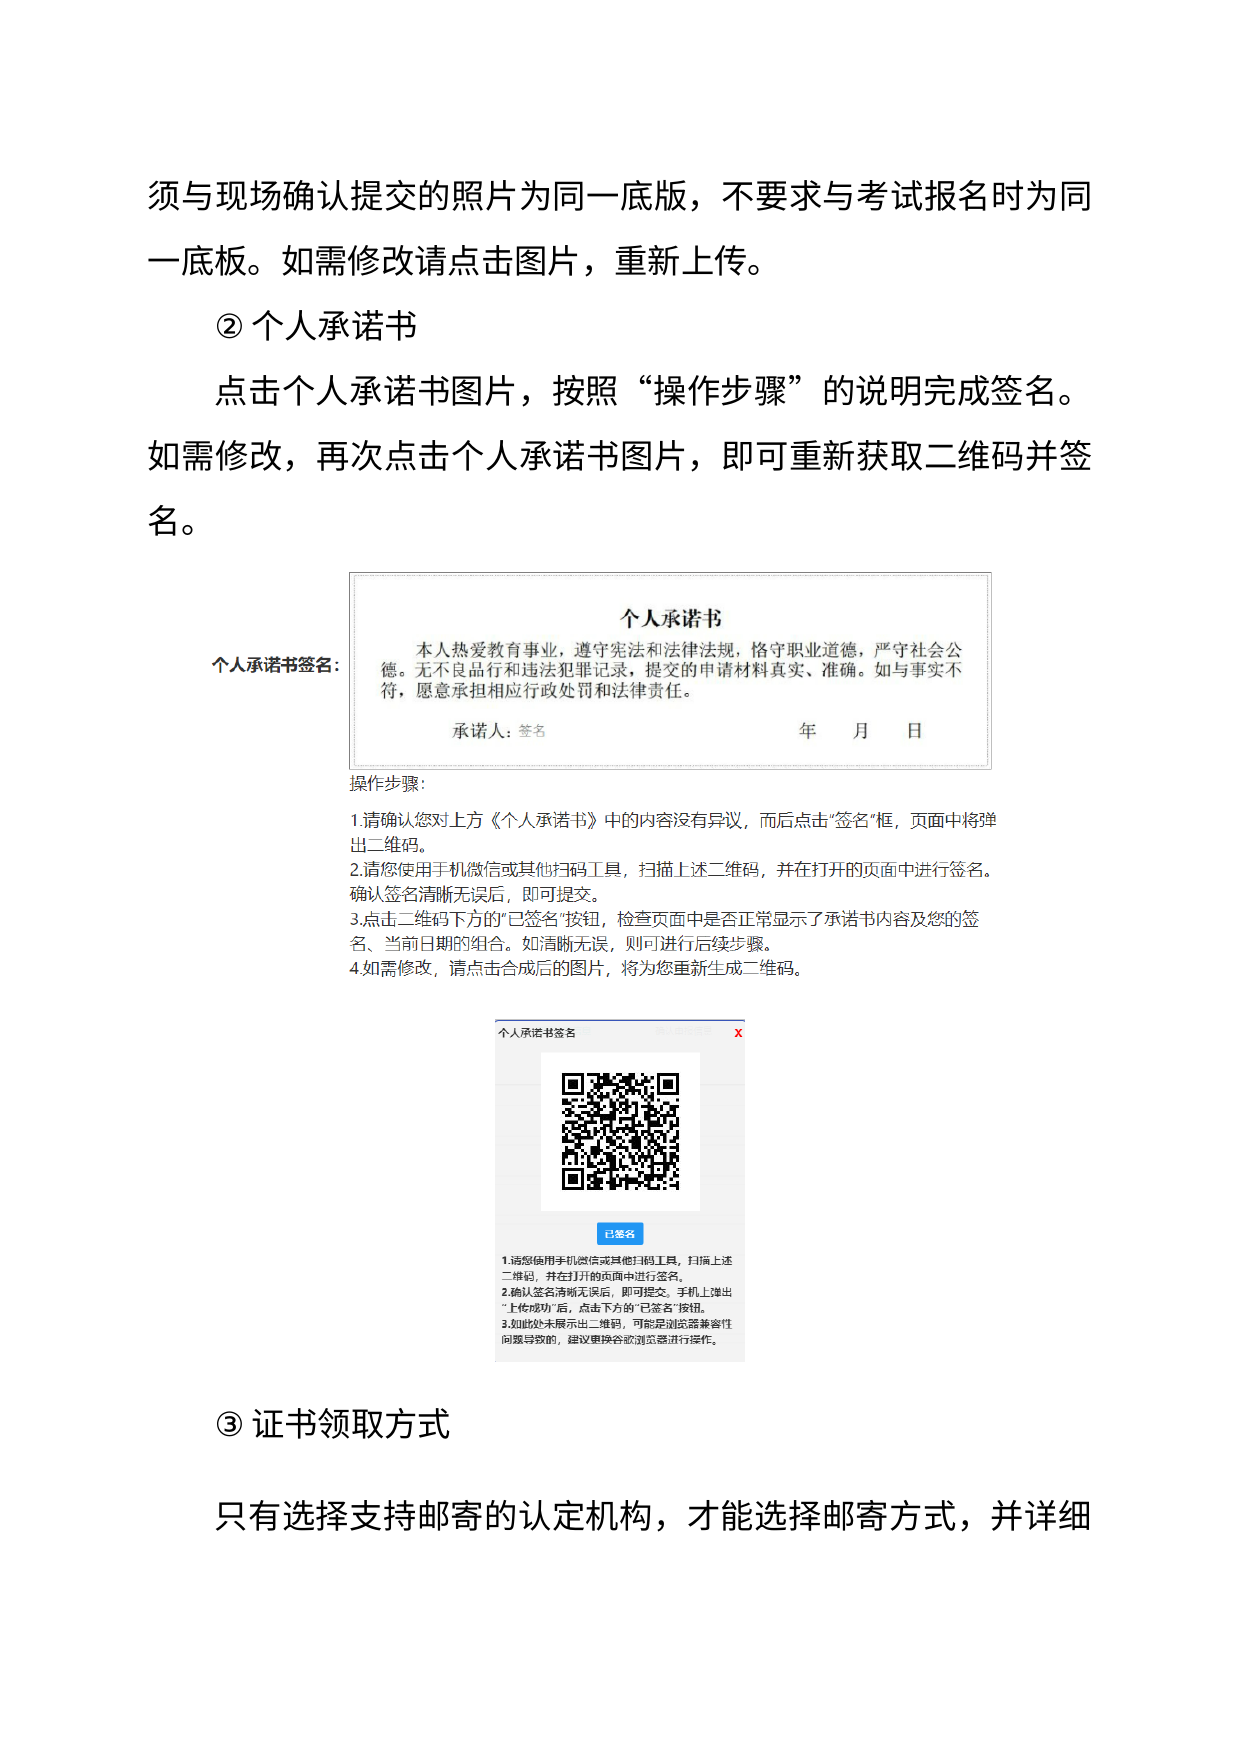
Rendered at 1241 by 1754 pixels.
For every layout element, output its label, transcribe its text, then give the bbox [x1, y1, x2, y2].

picture [495, 1019, 745, 1362]
subtitle ②个人承诺书 [148, 292, 1093, 357]
subtitle ③证书领取方式 [148, 1390, 1093, 1455]
picture [147, 552, 1152, 997]
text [148, 162, 1093, 292]
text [148, 1482, 1093, 1547]
text 点击个人承诺书图片，按照“操作步骤”的说明完成签名。如需修改，再次点击个人承诺书图片，即可重新获取二维码并签名。 [148, 357, 1093, 552]
